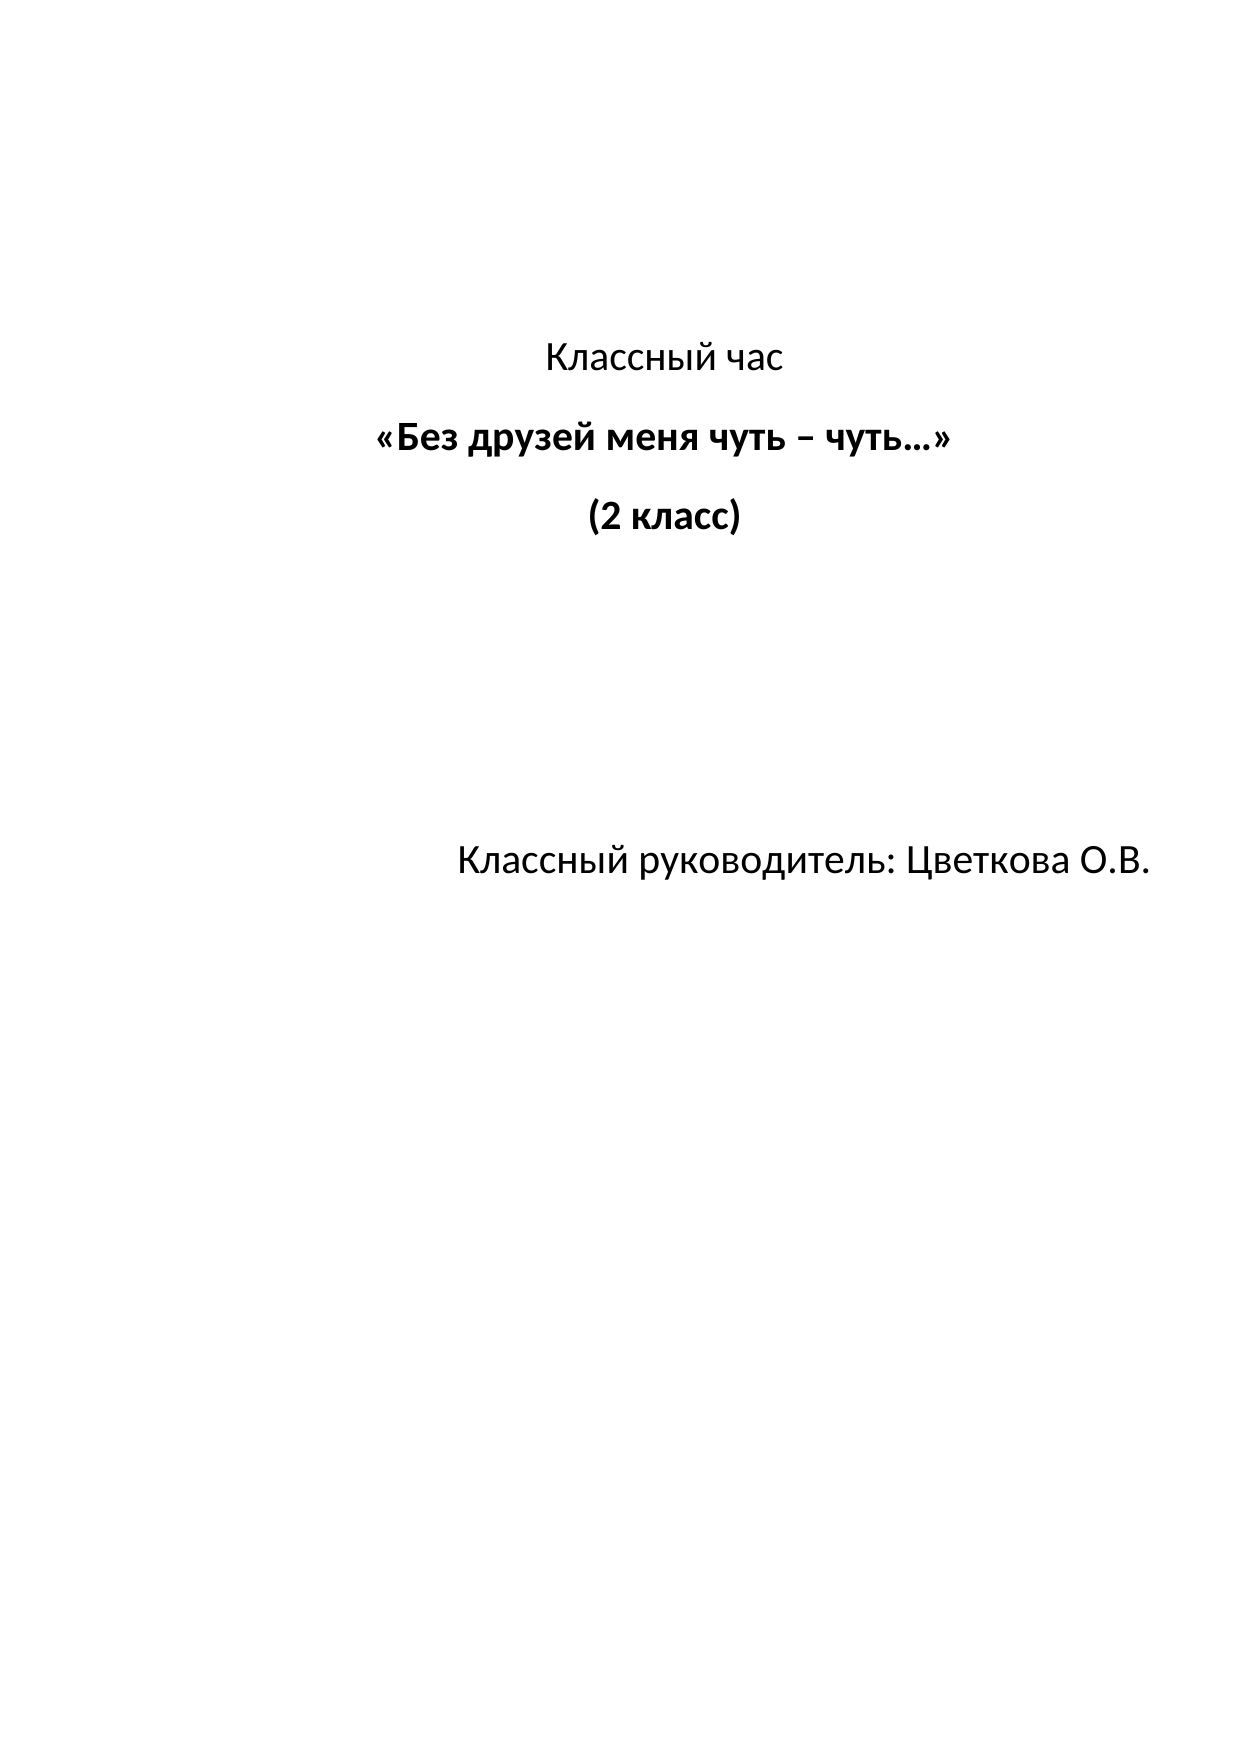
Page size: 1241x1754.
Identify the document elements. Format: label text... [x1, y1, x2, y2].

text «Без друзей меня чуть – чуть…» [177, 409, 1152, 460]
text Классный час [177, 330, 1152, 381]
text Классный руководитель: Цветкова О.В. [177, 833, 1152, 884]
text (2 класс) [177, 489, 1152, 539]
